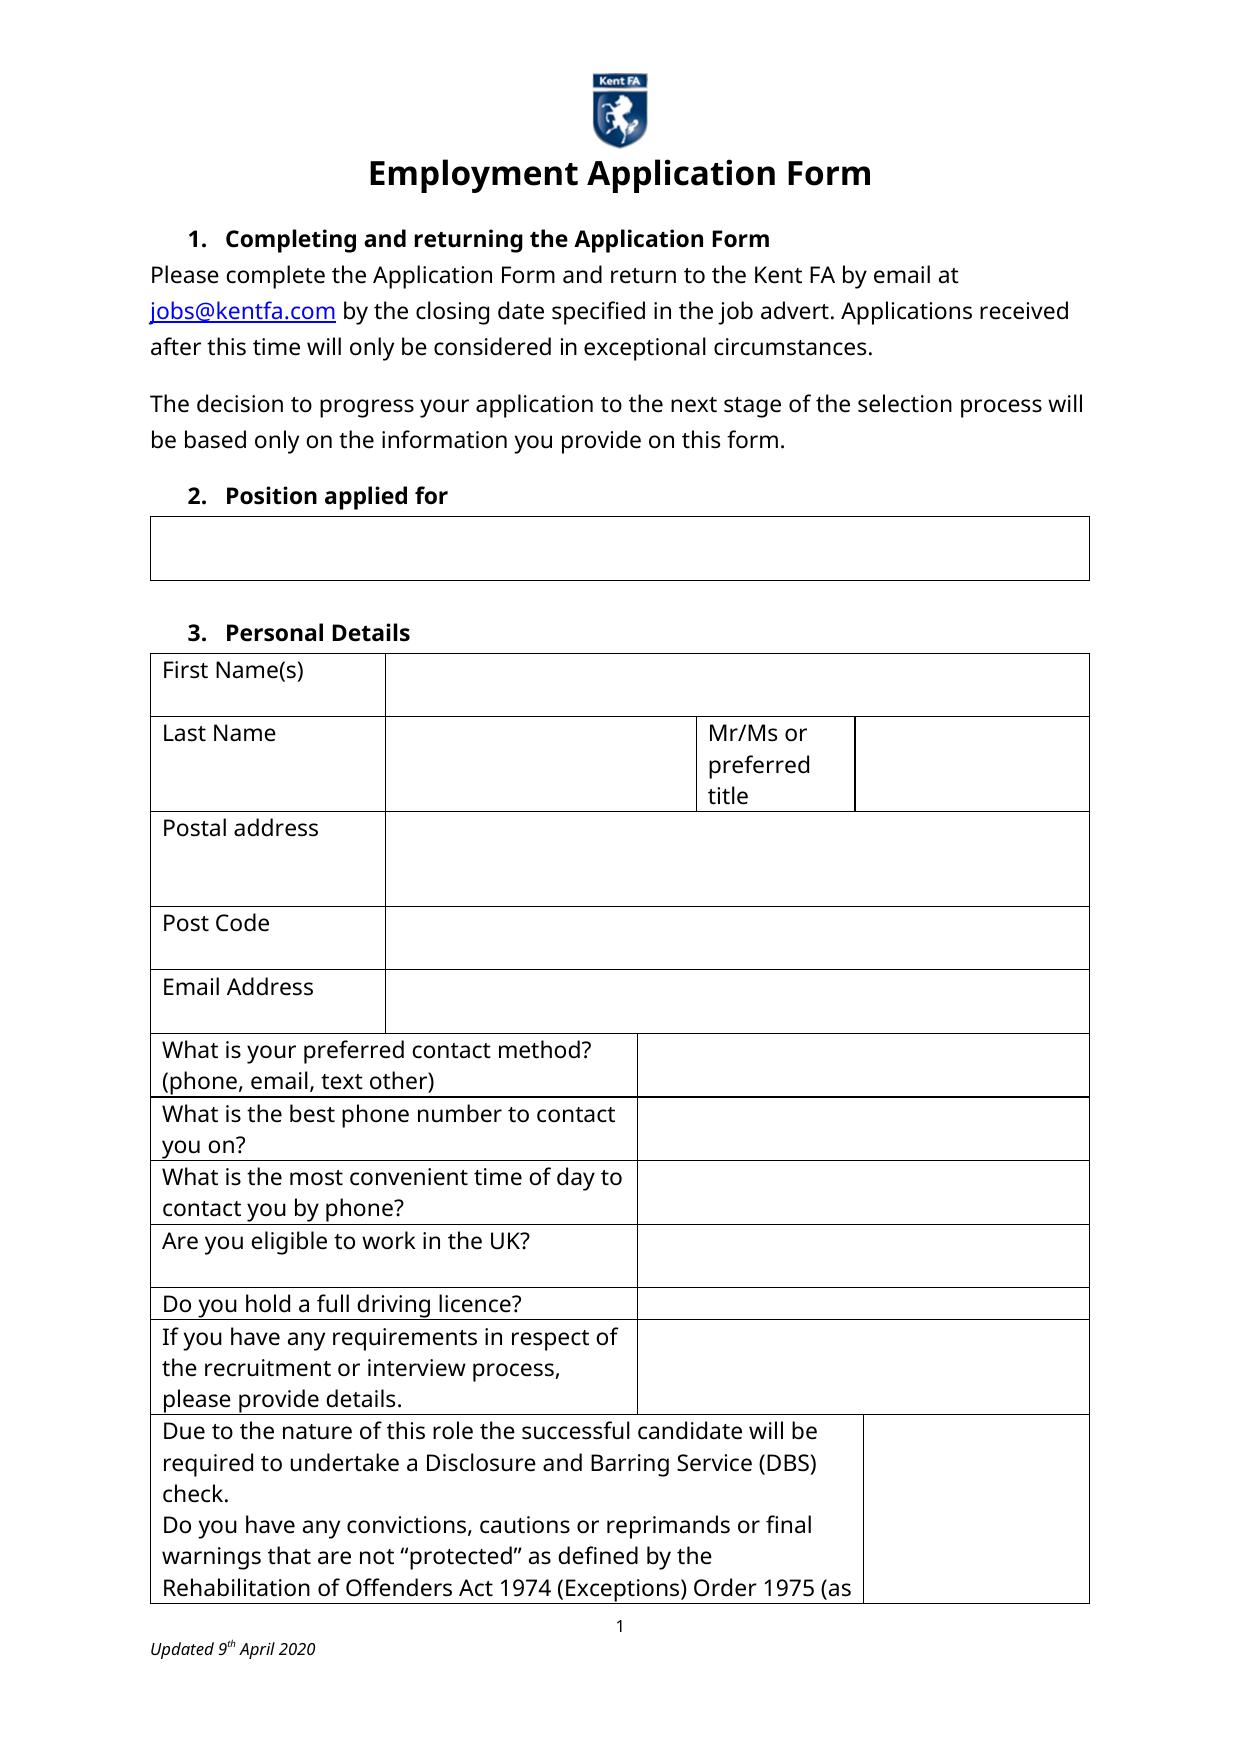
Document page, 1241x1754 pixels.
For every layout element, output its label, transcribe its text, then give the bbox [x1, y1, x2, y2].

table_cell Postal address [151, 812, 385, 906]
table_cell [864, 1415, 1089, 1603]
table_header [151, 517, 1089, 580]
table_cell [386, 970, 1089, 1033]
list Personal Details [187, 617, 1090, 648]
table_cell Do you hold a full driving licence? [151, 1288, 637, 1319]
list Position applied for [187, 480, 1090, 512]
table_cell Are you eligible to work in the UK? [151, 1225, 637, 1287]
table_cell [386, 812, 1089, 906]
table_cell Post Code [151, 907, 385, 969]
text The decision to progress your application to the next stage of the selection process will be based only on the information you provide on this form. [150, 388, 1090, 455]
table_cell [638, 1320, 1089, 1414]
picture [592, 73, 648, 149]
text Employment Application Form [150, 150, 1090, 195]
table_cell What is the most convenient time of day to contact you by phone? [151, 1161, 637, 1223]
table_cell What is the best phone number to contact you on? [151, 1098, 637, 1160]
table_cell [386, 907, 1089, 969]
table_cell [856, 717, 1089, 811]
table_cell [638, 1161, 1089, 1223]
table_cell If you have any requirements in respect of the recruitment or interview process, please provide details. [151, 1320, 637, 1414]
table_cell [386, 717, 696, 811]
table_cell What is your preferred contact method? (phone, email, text other) [151, 1034, 637, 1096]
table_cell Email Address [151, 970, 385, 1033]
table_cell [638, 1034, 1089, 1096]
table_header [386, 654, 1089, 716]
table_cell [638, 1225, 1089, 1287]
table_cell [638, 1098, 1089, 1160]
table_cell Last Name [151, 717, 385, 811]
table_cell [638, 1288, 1089, 1319]
text Please complete the Application Form and return to the Kent FA by email at jobs@kentfa.com by the closing date specified in the job advert. Applications received after this time will only be considered in exceptional circumstances. [150, 259, 1090, 362]
table_header First Name(s) [151, 654, 385, 716]
table_cell Mr/Ms or preferred title [697, 717, 854, 811]
list Completing and returning the Application Form [187, 223, 1090, 254]
